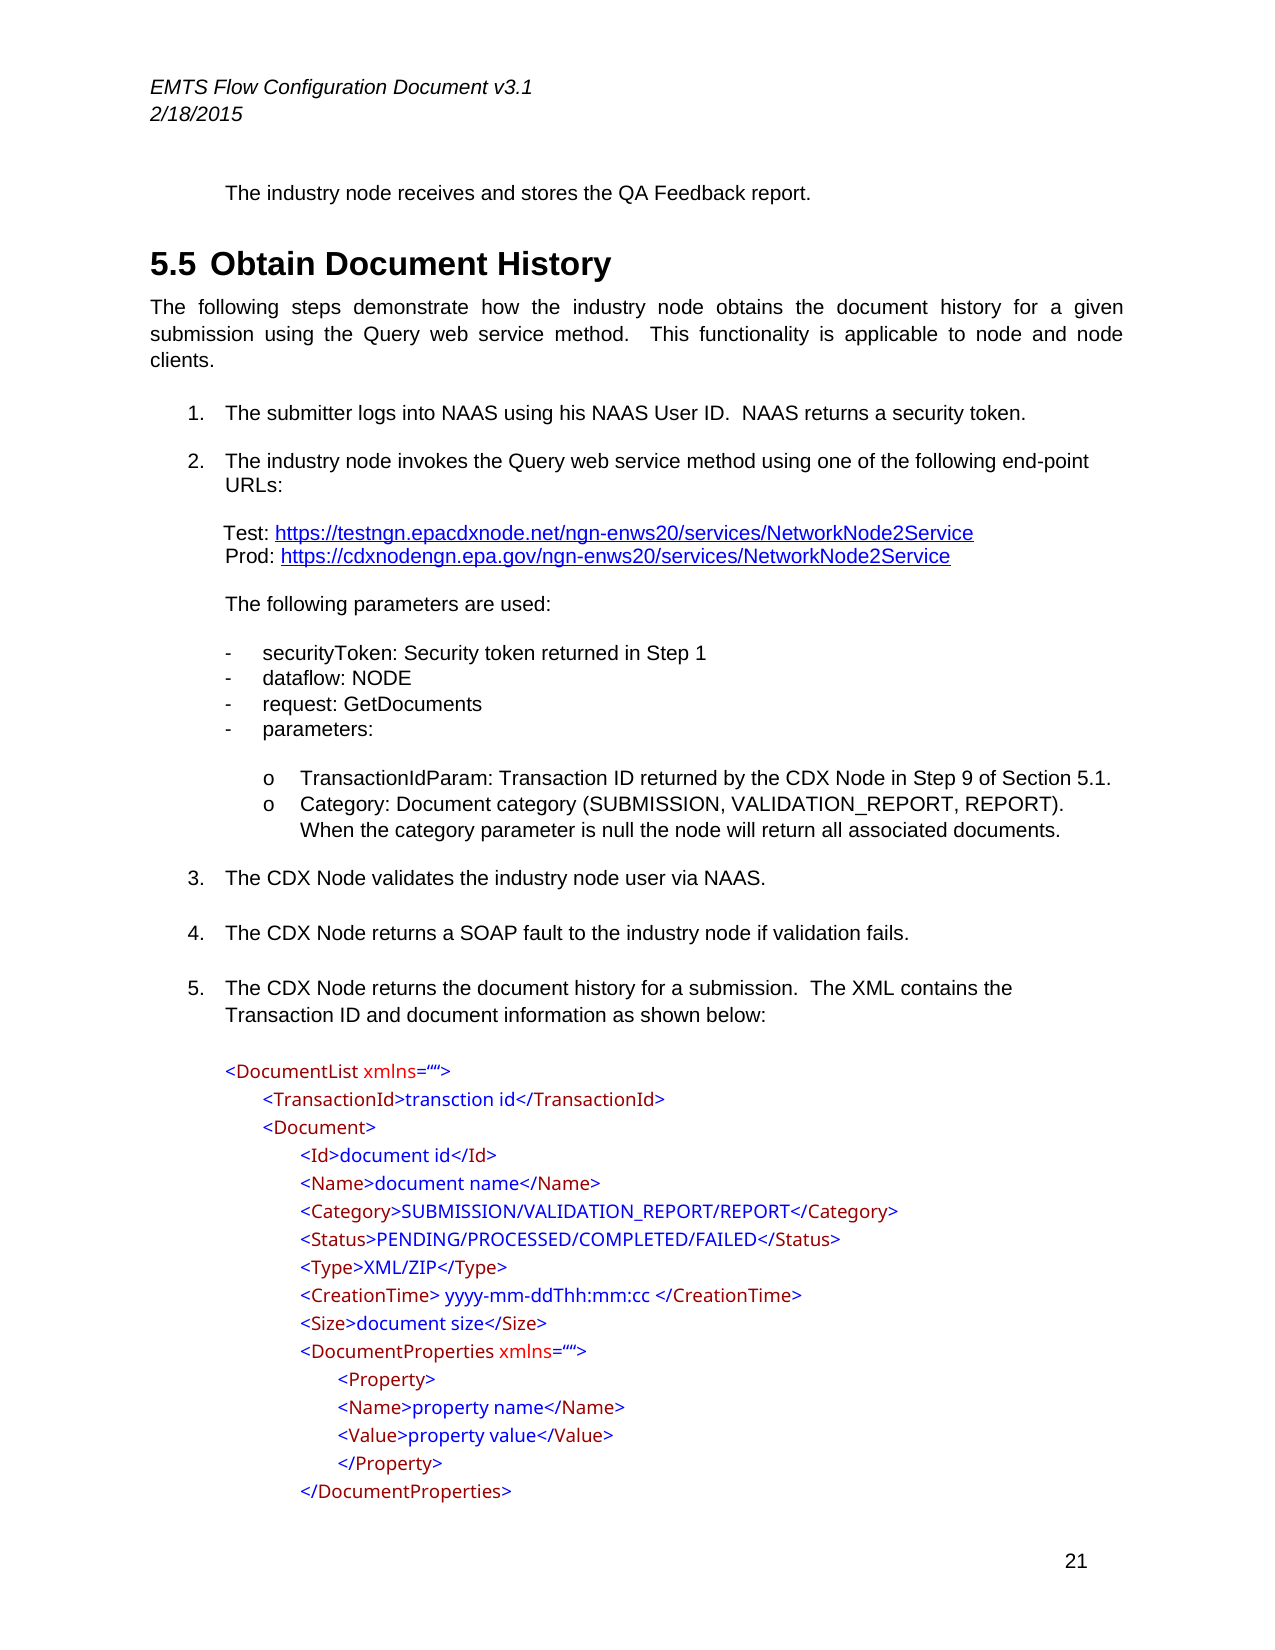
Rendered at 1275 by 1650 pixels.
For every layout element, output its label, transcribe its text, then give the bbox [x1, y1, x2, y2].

list securityToken: Security token returned in Step 1 [225, 640, 1125, 666]
text <Category>SUBMISSION/VALIDATION_REPORT/REPORT</Category> [253, 1198, 1125, 1223]
subtitle Obtain Document History [150, 244, 1125, 283]
text <Name>document name</Name> [253, 1170, 1125, 1196]
text <DocumentList xmlns=““> [225, 1058, 1125, 1083]
text <Value>property value</Value> [300, 1422, 1125, 1448]
text <TransactionId>transction id</TransactionId> [262, 1086, 1125, 1111]
text <Type>XML/ZIP</Type> [253, 1254, 1125, 1279]
text <Property> [300, 1366, 1125, 1392]
text The following parameters are used: [225, 592, 1125, 616]
text <Size>document size</Size> [253, 1310, 1125, 1336]
list The CDX Node validates the industry node user via NAAS. [187, 865, 1125, 889]
list The submitter logs into NAAS using his NAAS User ID. NAAS returns a security token. [187, 401, 1125, 424]
list The CDX Node returns the document history for a submission. The XML contains the Transaction ID and document information as shown below: [187, 975, 1125, 1027]
text <Status>PENDING/PROCESSED/COMPLETED/FAILED</Status> [253, 1226, 1125, 1252]
list request: GetDocuments [225, 691, 1125, 716]
text <DocumentProperties xmlns=““> [253, 1338, 1125, 1364]
list dataflow: NODE [225, 666, 1125, 691]
text <Id>document id</Id> [253, 1142, 1125, 1167]
text <Document> [262, 1114, 1125, 1139]
list The industry node invokes the Query web service method using one of the following end-point URLs: [187, 448, 1125, 496]
text The following steps demonstrate how the industry node obtains the document history for a given submission using the Query web service method. This functionality is applicable to node and node clients. [150, 295, 1125, 372]
list TransactionIdParam: Transaction ID returned by the CDX Node in Step 9 of Section 5.1. [262, 766, 1125, 792]
list parameters: [225, 716, 1125, 742]
text <Name>property name</Name> [300, 1394, 1125, 1420]
text </DocumentProperties> [253, 1478, 1125, 1504]
text </Property> [300, 1450, 1125, 1476]
text Prod: https://cdxnodengn.epa.gov/ngn-enws20/services/NetworkNode2Service [225, 544, 1125, 568]
list The CDX Node returns a SOAP fault to the industry node if validation fails. [187, 920, 1125, 944]
list Category: Document category (SUBMISSION, VALIDATION_REPORT, REPORT). When the category parameter is null the node will return all associated documents. [262, 792, 1125, 841]
text The industry node receives and stores the QA Feedback report. [225, 180, 1125, 204]
text <CreationTime> yyyy-mm-ddThh:mm:cc </CreationTime> [253, 1282, 1125, 1308]
text Test: https://testngn.epacdxnode.net/ngn-enws20/services/NetworkNode2Service [223, 520, 1125, 544]
